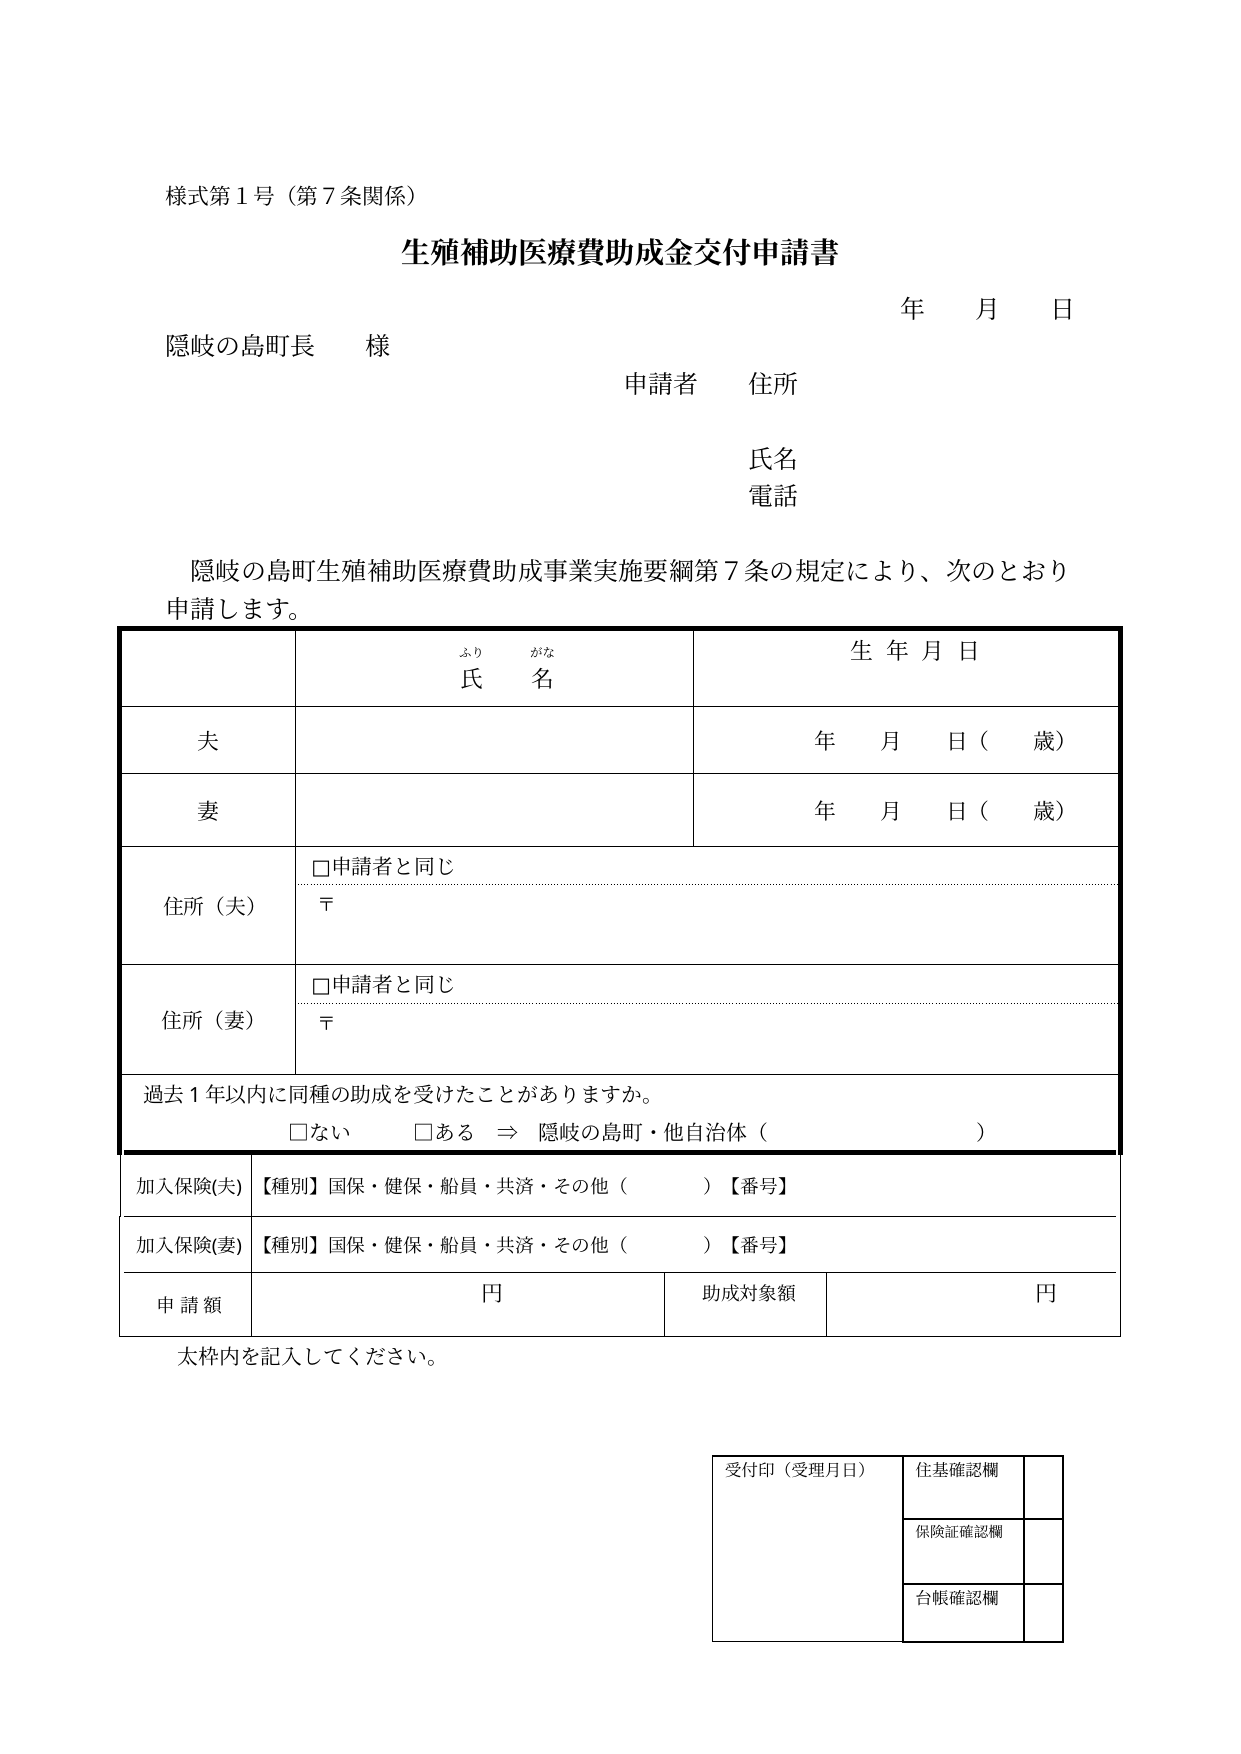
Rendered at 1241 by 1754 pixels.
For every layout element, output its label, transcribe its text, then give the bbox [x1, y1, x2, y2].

table_header [122, 631, 295, 706]
text 様式第１号（第７条関係） [165, 176, 1075, 214]
table_cell [296, 774, 693, 846]
table_cell 過去1年以内に同種の助成を受けたことがありますか。 □ない □ある ⇒ 隠岐の島町・他自治体（ ） [122, 1075, 1118, 1150]
text 隠岐の島町生殖補助医療費助成事業実施要綱第７条の規定により、次のとおり申請します。 [165, 551, 1075, 626]
table_cell 加入保険(夫) [121, 1150, 251, 1216]
table_cell 円 [252, 1273, 664, 1336]
text 隠岐の島町長 様 [165, 326, 1075, 364]
text 生殖補助医療費助成金交付申請書 [165, 214, 1075, 289]
table_cell □申請者と同じ [296, 847, 1118, 884]
table_cell 〒 [296, 1003, 1118, 1074]
table_cell 夫 [122, 707, 295, 773]
table_cell 年 月 日（ 歳） [694, 707, 1118, 773]
table_cell 円 [827, 1272, 1120, 1336]
table_cell 妻 [122, 774, 295, 846]
table_cell 〒 [296, 884, 1118, 964]
table_cell 助成対象額 [665, 1273, 826, 1336]
table_cell 住所（妻） [122, 965, 295, 1074]
text 申請者 住所 [623, 364, 1075, 401]
table_cell □申請者と同じ [296, 965, 1118, 1003]
table_header 生年月日 [694, 631, 1118, 706]
text 氏名 [623, 439, 1075, 476]
table_cell 加入保険(妻) [120, 1216, 251, 1272]
text 電話 [623, 476, 1075, 514]
table_cell 年 月 日（ 歳） [694, 774, 1118, 846]
table_header [296, 631, 693, 706]
text 太枠内を記入してください。 [165, 1337, 1099, 1374]
table_cell [296, 707, 693, 773]
table_cell 申 請 額 [120, 1272, 251, 1336]
table_cell 【種別】国保・健保・船員・共済・その他（ ）【番号】 [252, 1216, 1120, 1272]
table_cell 住所（夫） [122, 847, 295, 964]
text 年 月 日 [165, 289, 1075, 326]
table_cell 【種別】国保・健保・船員・共済・その他（ ）【番号】 [252, 1150, 1120, 1216]
